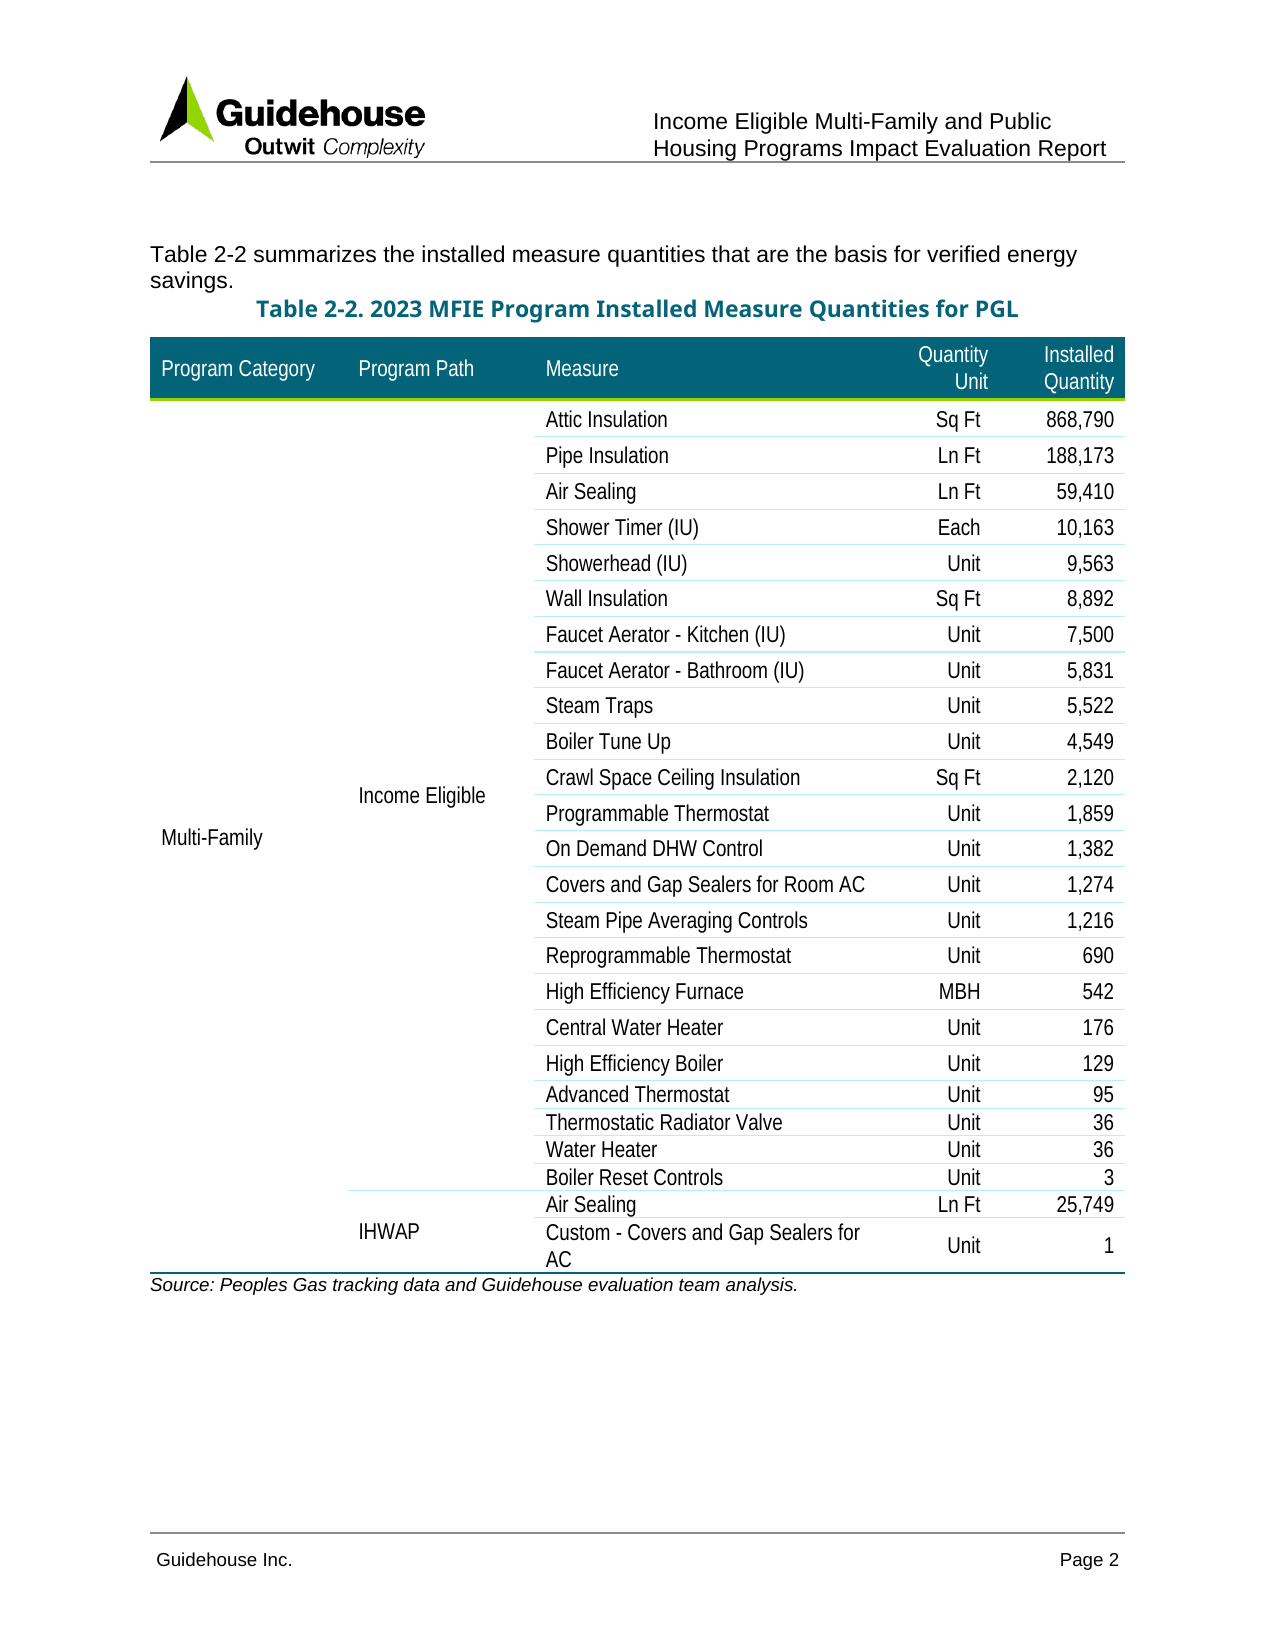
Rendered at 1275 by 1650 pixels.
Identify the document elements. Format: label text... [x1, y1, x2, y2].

table_cell Pipe Insulation [534, 437, 881, 473]
table_cell Unit [881, 1109, 999, 1135]
table_cell 188,173 [999, 437, 1125, 473]
table_cell 1,216 [999, 903, 1125, 937]
table_cell Central Water Heater [534, 1010, 881, 1044]
table_cell Unit [881, 938, 999, 973]
table_cell Unit [881, 688, 999, 723]
table_cell Crawl Space Ceiling Insulation [534, 760, 881, 794]
table_cell Faucet Aerator - Bathroom (IU) [534, 653, 881, 687]
table_cell Unit [881, 1136, 999, 1162]
table_cell 10,163 [999, 510, 1125, 544]
table_cell 1 [999, 1218, 1125, 1272]
table_cell Unit [881, 903, 999, 937]
table_cell Unit [881, 831, 999, 866]
table_cell 25,749 [999, 1191, 1125, 1217]
table_cell Ln Ft [881, 474, 999, 508]
table_cell 868,790 [999, 401, 1125, 436]
table_header Program Category [150, 337, 347, 398]
text Table 2-2 summarizes the installed measure quantities that are the basis for verified energy savings. [150, 241, 1125, 293]
table_cell Thermostatic Radiator Valve [534, 1109, 881, 1135]
table_cell On Demand DHW Control [534, 831, 881, 866]
table_cell Unit [881, 1164, 999, 1190]
table_header Measure [534, 337, 881, 398]
table_cell Sq Ft [881, 760, 999, 794]
table_cell Attic Insulation [534, 401, 881, 436]
table_cell Unit [881, 545, 999, 580]
table_cell 129 [999, 1046, 1125, 1080]
table_cell Steam Traps [534, 688, 881, 723]
table_cell High Efficiency Furnace [534, 974, 881, 1009]
table_cell Wall Insulation [534, 581, 881, 616]
table_cell Air Sealing [534, 1191, 881, 1217]
table_cell 95 [999, 1081, 1125, 1108]
table_cell Unit [881, 1218, 999, 1272]
table_cell Ln Ft [881, 1191, 999, 1217]
table_cell Advanced Thermostat [534, 1081, 881, 1108]
table_cell Steam Pipe Averaging Controls [534, 903, 881, 937]
table_cell 1,859 [999, 795, 1125, 830]
table_cell 2,120 [999, 760, 1125, 794]
table_cell IHWAP [347, 1191, 534, 1272]
table_cell Unit [881, 1081, 999, 1108]
table_cell Sq Ft [881, 581, 999, 616]
table_cell Ln Ft [881, 437, 999, 473]
text Table 2-2. 2023 MFIE Program Installed Measure Quantities for PGL [150, 293, 1125, 325]
table_cell 3 [999, 1164, 1125, 1190]
table_cell 36 [999, 1136, 1125, 1162]
table_cell 8,892 [999, 581, 1125, 616]
picture [156, 75, 427, 161]
table_header Program Path [347, 337, 534, 398]
table_cell 7,500 [999, 617, 1125, 651]
table_cell Shower Timer (IU) [534, 510, 881, 544]
table_cell 36 [999, 1109, 1125, 1135]
table_cell 176 [999, 1010, 1125, 1044]
table_cell MBH [881, 974, 999, 1009]
table_cell Air Sealing [534, 474, 881, 508]
table_cell Unit [881, 1010, 999, 1044]
table_cell 5,522 [999, 688, 1125, 723]
table_cell Unit [881, 617, 999, 651]
table_cell Unit [881, 795, 999, 830]
table_header Installed Quantity [999, 337, 1125, 398]
table_cell Reprogrammable Thermostat [534, 938, 881, 973]
table_cell Showerhead (IU) [534, 545, 881, 580]
table_cell 4,549 [999, 724, 1125, 759]
table_cell Boiler Reset Controls [534, 1164, 881, 1190]
table_cell 1,274 [999, 867, 1125, 902]
table_cell Each [881, 510, 999, 544]
table_cell Unit [881, 1046, 999, 1080]
text Source: Peoples Gas tracking data and Guidehouse evaluation team analysis. [150, 1274, 1125, 1296]
table_cell 59,410 [999, 474, 1125, 508]
table_header Quantity Unit [881, 337, 999, 398]
table_cell Faucet Aerator - Kitchen (IU) [534, 617, 881, 651]
table_cell Custom - Covers and Gap Sealers for AC [534, 1218, 881, 1272]
table_cell 9,563 [999, 545, 1125, 580]
table_cell Programmable Thermostat [534, 795, 881, 830]
table_cell 5,831 [999, 653, 1125, 687]
table_cell Sq Ft [881, 401, 999, 436]
table_cell Unit [881, 724, 999, 759]
table_cell 1,382 [999, 831, 1125, 866]
table_cell 690 [999, 938, 1125, 973]
table_cell Multi-Family [150, 401, 347, 1272]
table_cell Boiler Tune Up [534, 724, 881, 759]
table_cell Water Heater [534, 1136, 881, 1162]
table_cell Unit [881, 867, 999, 902]
table_cell Unit [881, 653, 999, 687]
table_cell 542 [999, 974, 1125, 1009]
table_cell Covers and Gap Sealers for Room AC [534, 867, 881, 902]
table_cell High Efficiency Boiler [534, 1046, 881, 1080]
table_cell Income Eligible [347, 401, 534, 1190]
